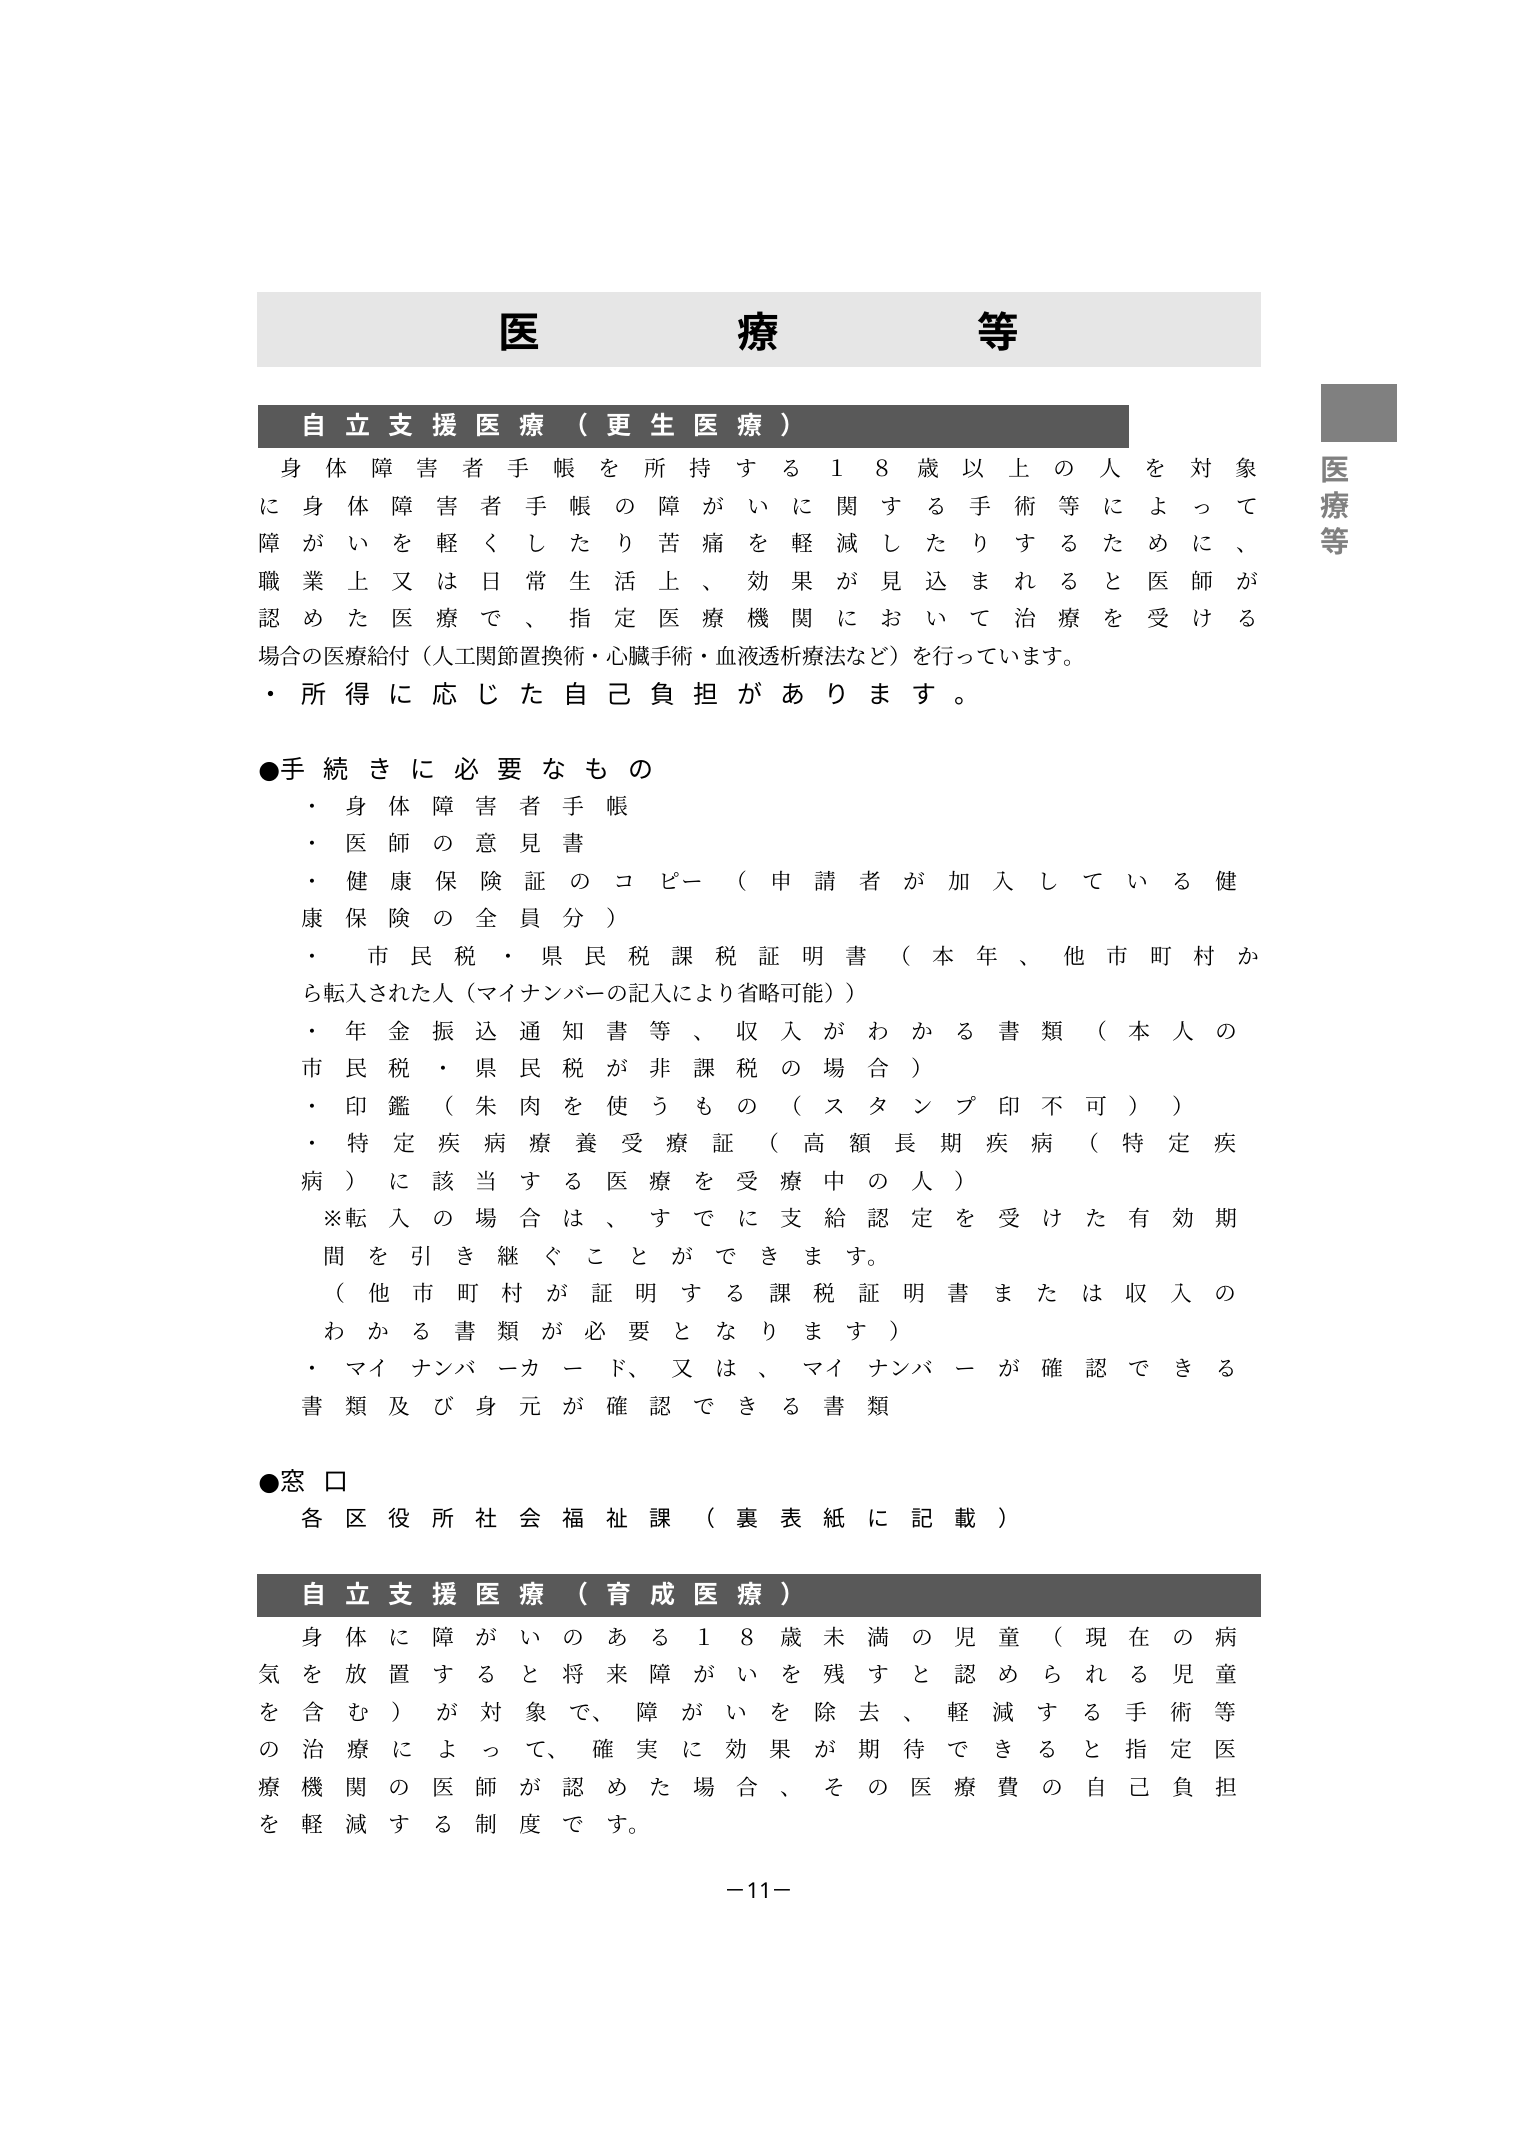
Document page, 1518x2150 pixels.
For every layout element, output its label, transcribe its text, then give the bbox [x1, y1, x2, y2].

table_header 自立支援医療（育成医療） [257, 1574, 1261, 1617]
table_header 自立支援医療（更生医療） [258, 405, 1129, 448]
text ・マイナンバーカード、又は、マイナンバーが確認できる書類及び身元が確認できる書類 [280, 1348, 1259, 1423]
table_header 医 療 等 [257, 292, 1261, 367]
text 身体に障がいのある１８歳未満の児童（現在の病気を放置すると将来障がいを残すと認められる児童を含む）が対象で、障がいを除去、軽減する手術等の治療によって、確実に効果が期待できると指定医療機関の医師が認めた場合、その医療費の自己負担を軽減する制度です。 [258, 1617, 1259, 1842]
text ・印鑑（朱肉を使うもの（スタンプ印不可）） [280, 1086, 1259, 1123]
text ・所得に応じた自己負担があります。 [258, 673, 1259, 711]
text 身体障害者手帳を所持する１８歳以上の人を対象に身体障害者手帳の障がいに関する手術等によって障がいを軽くしたり苦痛を軽減したりするために、職業上又は日常生活上、効果が見込まれると医師が認めた医療で、指定医療機関において治療を受ける場合の医療給付（人工関節置換術・心臓手術・血液透析療法など）を行っています。 [258, 448, 1259, 673]
text ・市民税・県民税課税証明書（本年、他市町村から転入された人（マイナンバーの記入により省略可能）） [280, 936, 1259, 1011]
text ・健康保険証のコピー（申請者が加入している健康保険の全員分） [280, 861, 1259, 936]
text ・特定疾病療養受療証（高額長期疾病（特定疾病）に該当する医療を受療中の人） [280, 1123, 1259, 1198]
text ・年金振込通知書等、収入がわかる書類（本人の市民税・県民税が非課税の場合） [280, 1011, 1259, 1086]
text ・身体障害者手帳 [280, 786, 1259, 823]
text ・医師の意見書 [280, 823, 1259, 861]
text ●手続きに必要なもの [258, 748, 1259, 786]
text 各区役所社会福祉課（裏表紙に記載） [280, 1498, 1259, 1536]
text ●窓口 [258, 1461, 1259, 1498]
text ※転入の場合は、すでに支給認定を受けた有効期間を引き継ぐことができます。 [302, 1198, 1259, 1273]
text （他市町村が証明する課税証明書または収入のわかる書類が必要となります） [302, 1273, 1259, 1348]
